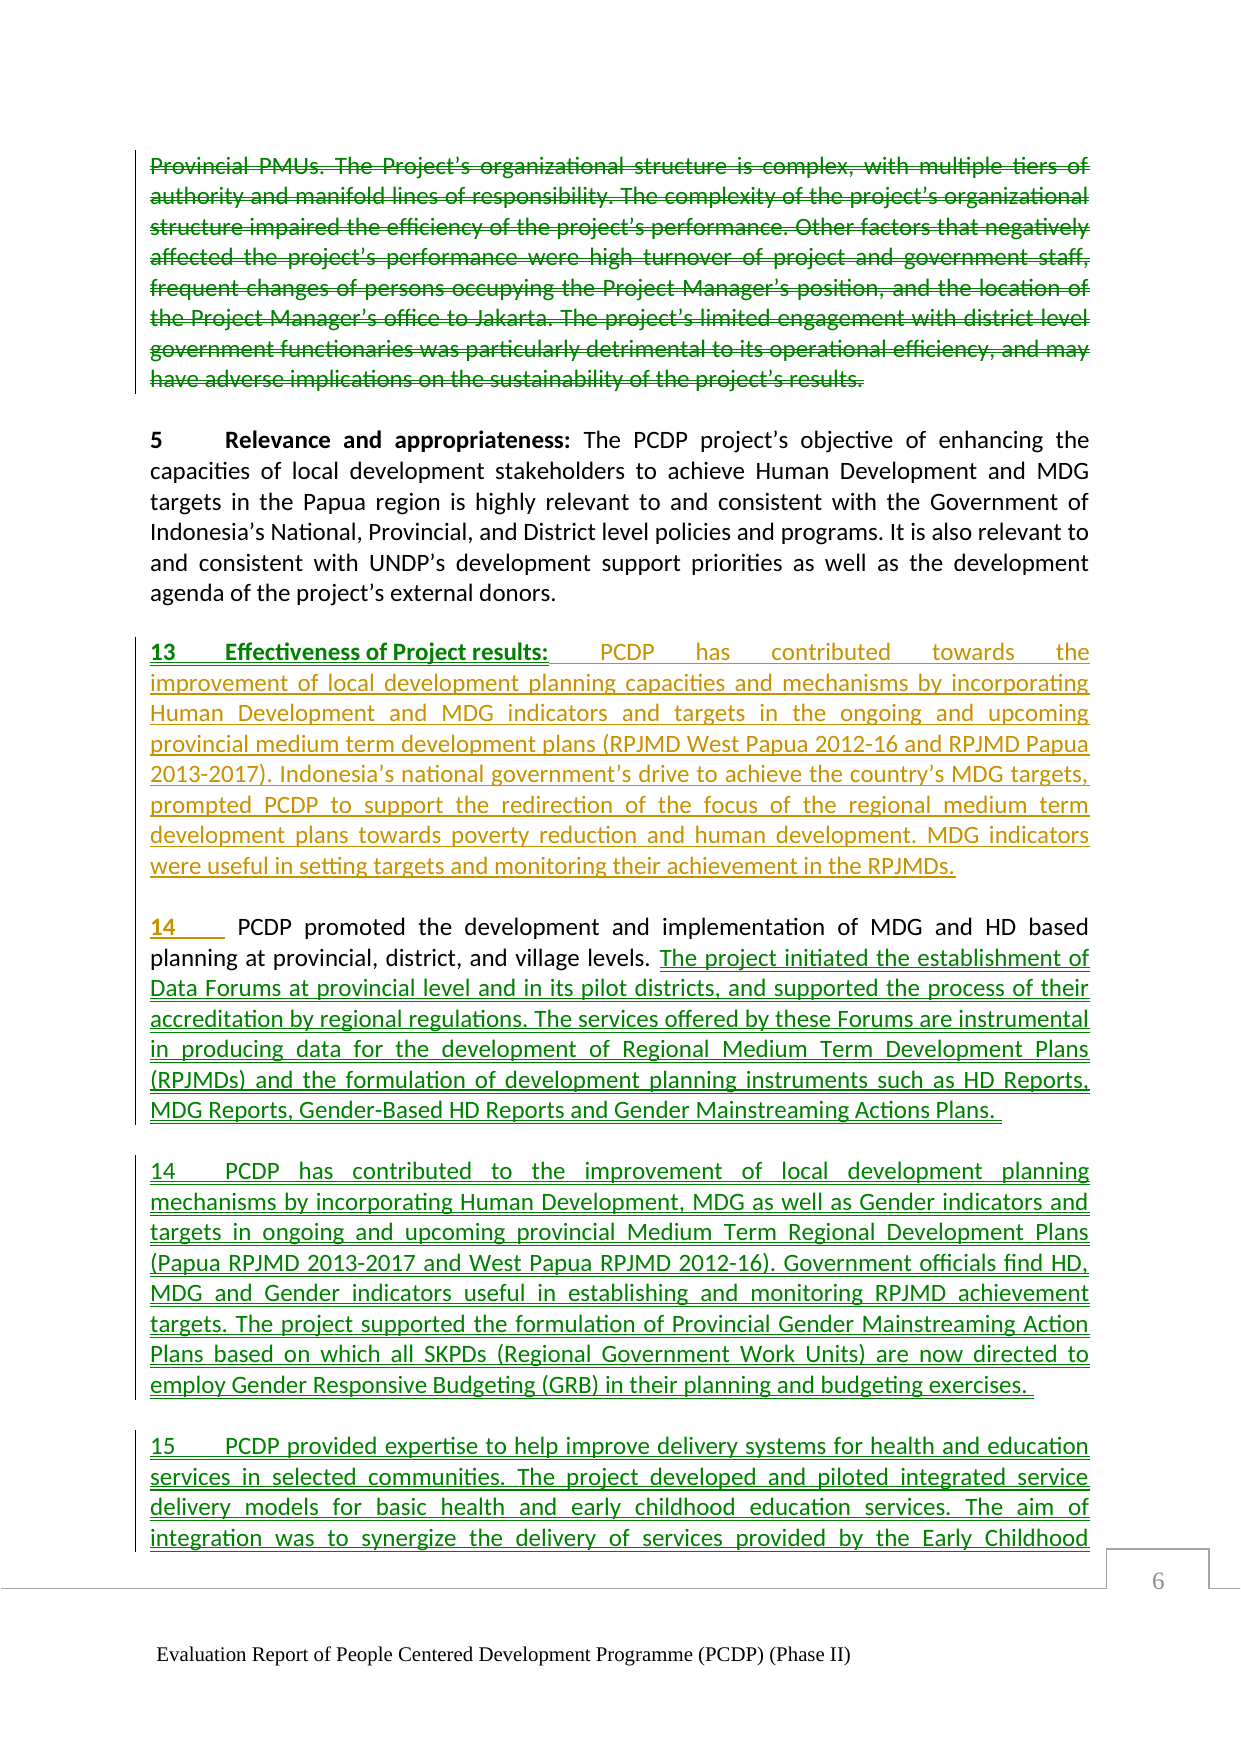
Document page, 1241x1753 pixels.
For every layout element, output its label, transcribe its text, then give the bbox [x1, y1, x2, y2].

text 5 Relevance and appropriateness: The PCDP project’s objective of enhancing the capacities of local development stakeholders to achieve Human Development and MDG targets in the Papua region is highly relevant to and consistent with the Government of Indonesia’s National, Provincial, and District level policies and programs. It is also relevant to and consistent with UNDP’s development support priorities as well as the development agenda of the project’s external donors. [150, 425, 1090, 608]
